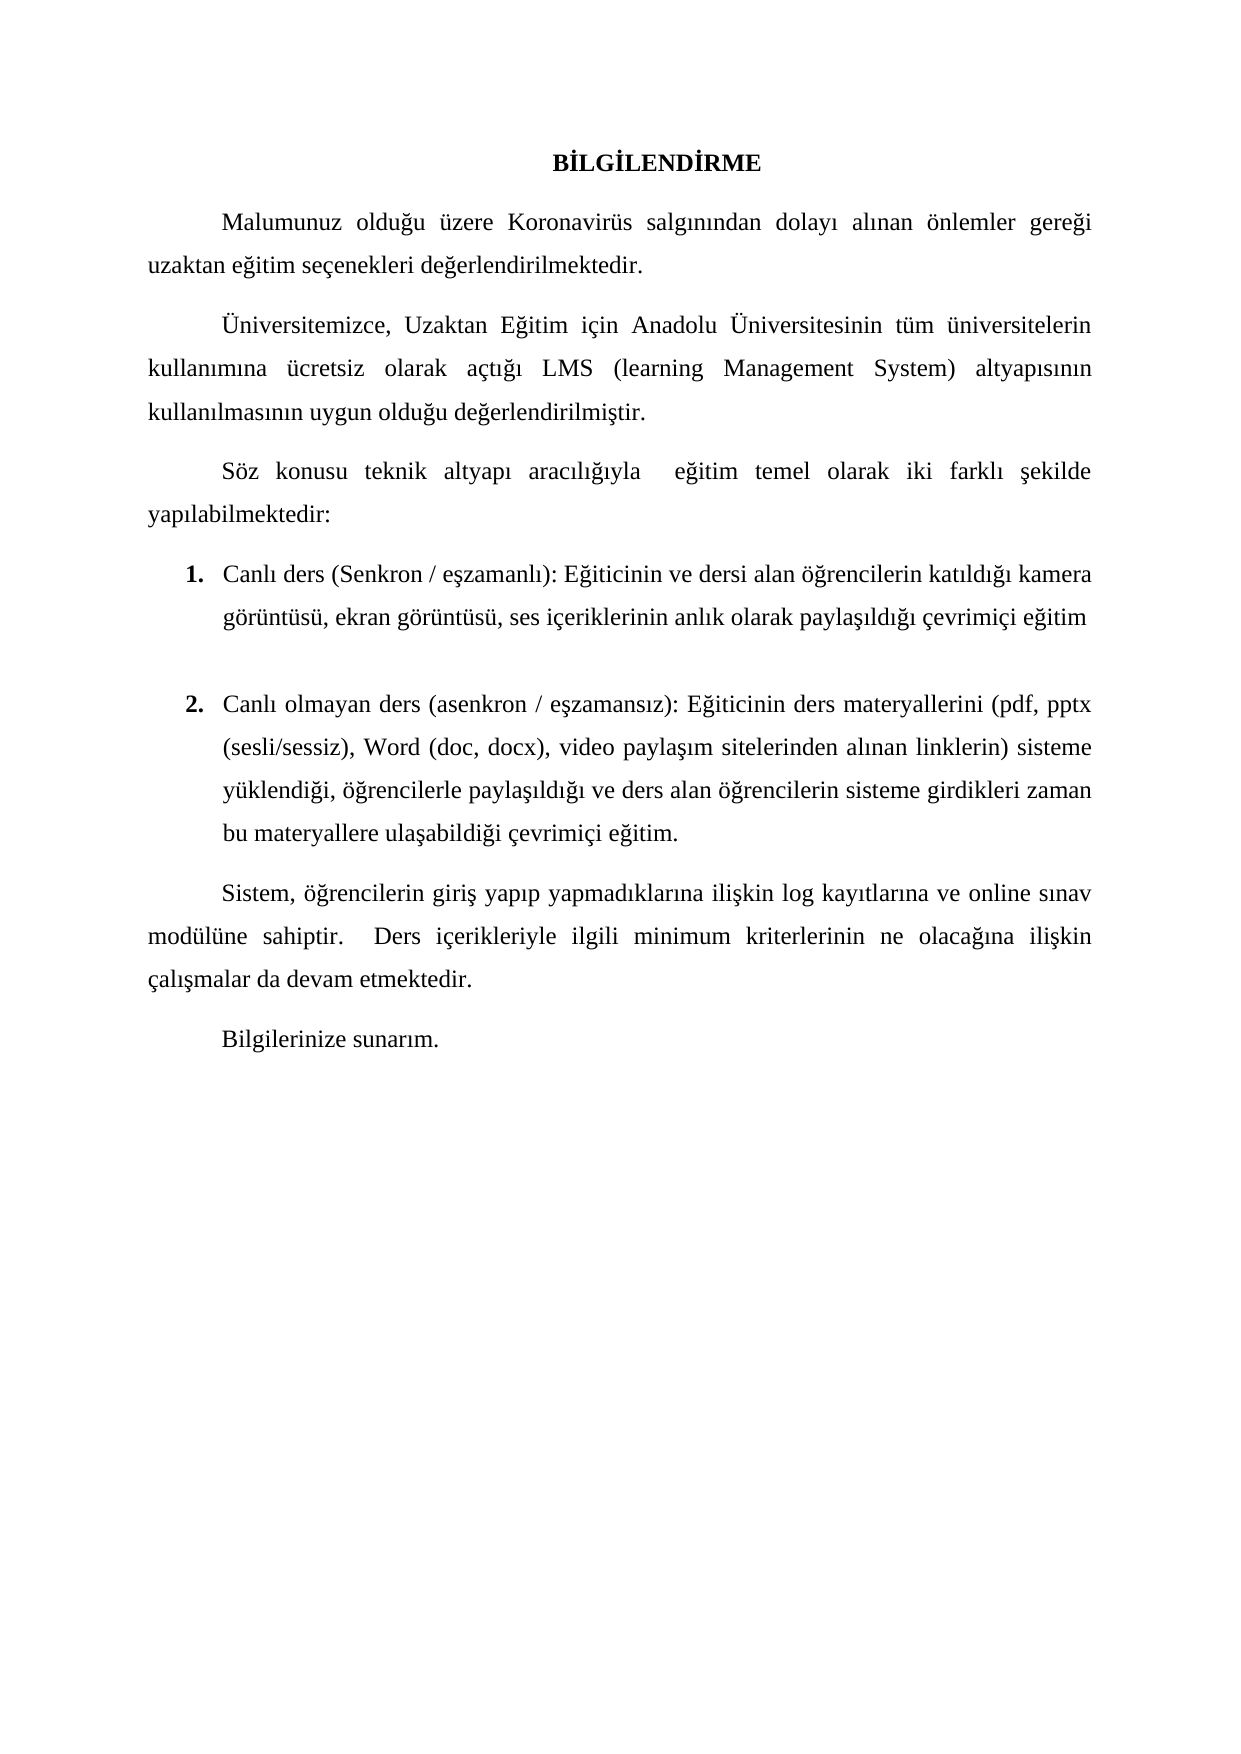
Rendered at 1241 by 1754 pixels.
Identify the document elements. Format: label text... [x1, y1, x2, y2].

text Malumunuz olduğu üzere Koronavirüs salgınından dolayı alınan önlemler gereği uzaktan eğitim seçenekleri değerlendirilmektedir. [148, 207, 1093, 279]
text Üniversitemizce, Uzaktan Eğitim için Anadolu Üniversitesinin tüm üniversitelerin kullanımına ücretsiz olarak açtığı LMS (learning Management System) altyapısının kullanılmasının uygun olduğu değerlendirilmiştir. [148, 310, 1093, 425]
text Söz konusu teknik altyapı aracılığıyla eğitim temel olarak iki farklı şekilde yapılabilmektedir: [148, 456, 1093, 528]
text BİLGİLENDİRME [148, 148, 1093, 176]
text Bilgilerinize sunarım. [148, 1024, 1093, 1053]
text Sistem, öğrencilerin giriş yapıp yapmadıklarına ilişkin log kayıtlarına ve online sınav modülüne sahiptir. Ders içerikleriyle ilgili minimum kriterlerinin ne olacağına ilişkin çalışmalar da devam etmektedir. [148, 878, 1093, 993]
list Canlı olmayan ders (asenkron / eşzamansız): Eğiticinin ders materyallerini (pdf, pptx (sesli/sessiz), Word (doc, docx), video paylaşım sitelerinden alınan linklerin) sisteme yüklendiği, öğrencilerle paylaşıldığı ve ders alan öğrencilerin sisteme girdikleri zaman bu materyallere ulaşabildiği çevrimiçi eğitim. [185, 689, 1093, 847]
list Canlı ders (Senkron / eşzamanlı): Eğiticinin ve dersi alan öğrencilerin katıldığı kamera görüntüsü, ekran görüntüsü, ses içeriklerinin anlık olarak paylaşıldığı çevrimiçi eğitim [185, 559, 1093, 631]
